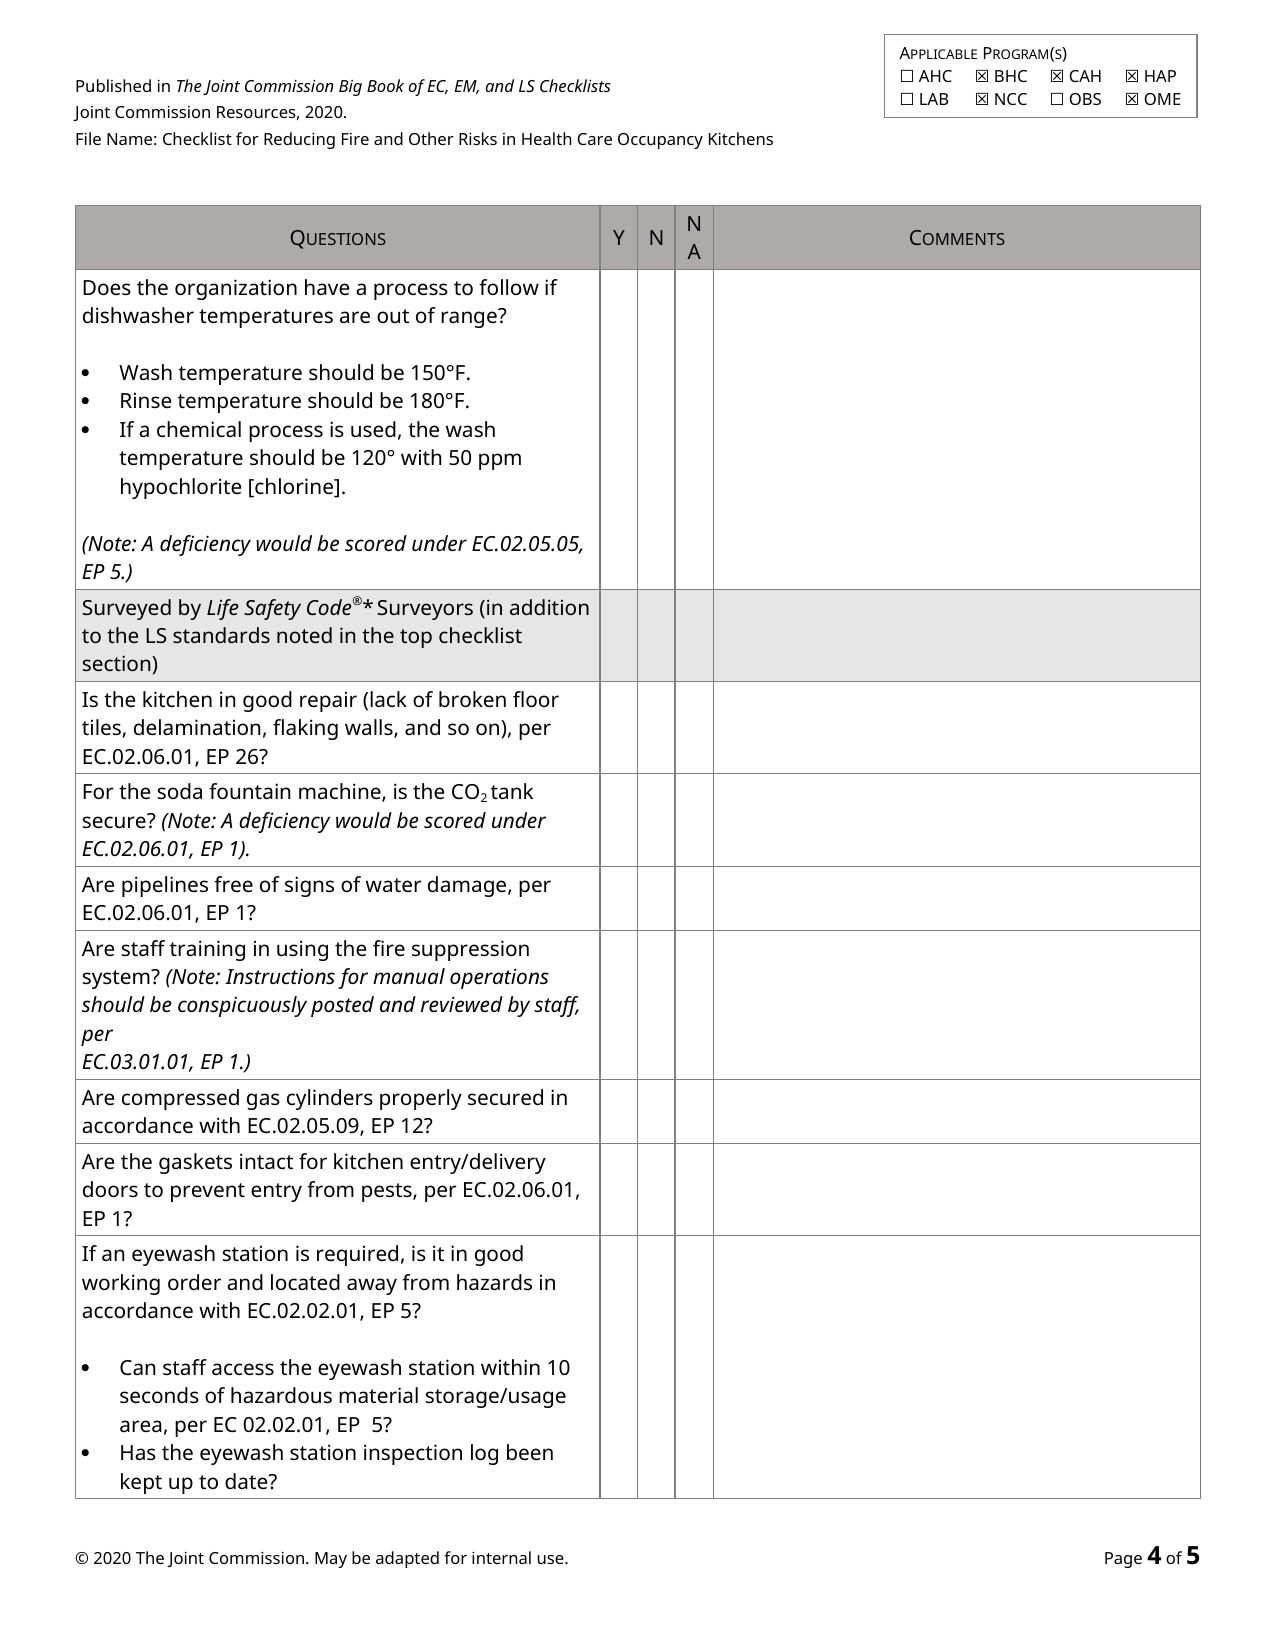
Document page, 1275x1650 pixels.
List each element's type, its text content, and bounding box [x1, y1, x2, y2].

table_cell [714, 931, 1200, 1079]
table_cell [714, 682, 1200, 773]
table_cell [714, 270, 1200, 588]
table_cell [638, 1080, 674, 1143]
table_cell [601, 774, 637, 866]
table_cell Are pipelines free of signs of water damage, per EC.02.06.01, EP 1? [76, 867, 599, 930]
table_cell [601, 590, 637, 681]
table_cell [714, 1144, 1200, 1235]
table_cell Is the kitchen in good repair (lack of broken floor tiles, delamination, flaking walls, and so on), per EC.02.06.01, EP 26? [76, 682, 599, 773]
table_header Comments [714, 206, 1200, 269]
table_cell If an eyewash station is required, is it in good working order and located away from hazards in accordance with EC.02.02.01, EP 5? Can staff access the eyewash station within 10 seconds of hazardous material storage/usage area, per EC 02.02.01, EP 5? Has the eyewash station inspection log been kept up to date? [76, 1236, 599, 1498]
table_cell Surveyed by Life Safety Code®* Surveyors (in addition to the LS standards noted in the top checklist section) [76, 590, 599, 681]
table_cell [638, 931, 674, 1079]
table_cell [601, 1236, 637, 1498]
table_cell [676, 867, 713, 930]
table_header N [638, 206, 674, 269]
table_cell [714, 867, 1200, 930]
table_cell Are staff training in using the fire suppression system? (Note: Instructions for manual operations should be conspicuously posted and reviewed by staff, per EC.03.01.01, EP 1.) [76, 931, 599, 1079]
table_cell [714, 1236, 1200, 1498]
table_cell [601, 931, 637, 1079]
table_cell [601, 682, 637, 773]
table_cell [676, 682, 713, 773]
table_cell [638, 1236, 674, 1498]
table_cell [638, 590, 674, 681]
table_cell Are compressed gas cylinders properly secured in accordance with EC.02.05.09, EP 12? [76, 1080, 599, 1143]
table_cell [676, 774, 713, 866]
table_cell [676, 1144, 713, 1235]
table_cell [601, 1144, 637, 1235]
table_cell [638, 1144, 674, 1235]
table_cell [676, 931, 713, 1079]
table_cell Are the gaskets intact for kitchen entry/delivery doors to prevent entry from pests, per EC.02.06.01, EP 1? [76, 1144, 599, 1235]
table_cell [676, 270, 713, 588]
table_cell Does the organization have a process to follow if dishwasher temperatures are out of range? Wash temperature should be 150°F. Rinse temperature should be 180°F. If a chemical process is used, the wash temperature should be 120° with 50 ppm hypochlorite [chlorine]. (Note: A deficiency would be scored under EC.02.05.05, EP 5.) [76, 270, 599, 588]
table_cell [601, 1080, 637, 1143]
table_header Questions [76, 206, 599, 269]
table_cell For the soda fountain machine, is the CO2 tank secure? (Note: A deficiency would be scored under EC.02.06.01, EP 1). [76, 774, 599, 866]
table_cell [638, 867, 674, 930]
table_cell [601, 270, 637, 588]
table_cell [676, 590, 713, 681]
table_cell [676, 1080, 713, 1143]
table_cell [638, 682, 674, 773]
table_cell [638, 774, 674, 866]
table_cell [601, 867, 637, 930]
table_cell [714, 1080, 1200, 1143]
table_cell [676, 1236, 713, 1498]
table_cell [714, 774, 1200, 866]
table_cell [638, 270, 674, 588]
table_header Y [601, 206, 637, 269]
table_cell [714, 590, 1200, 681]
table_header NA [676, 206, 713, 269]
